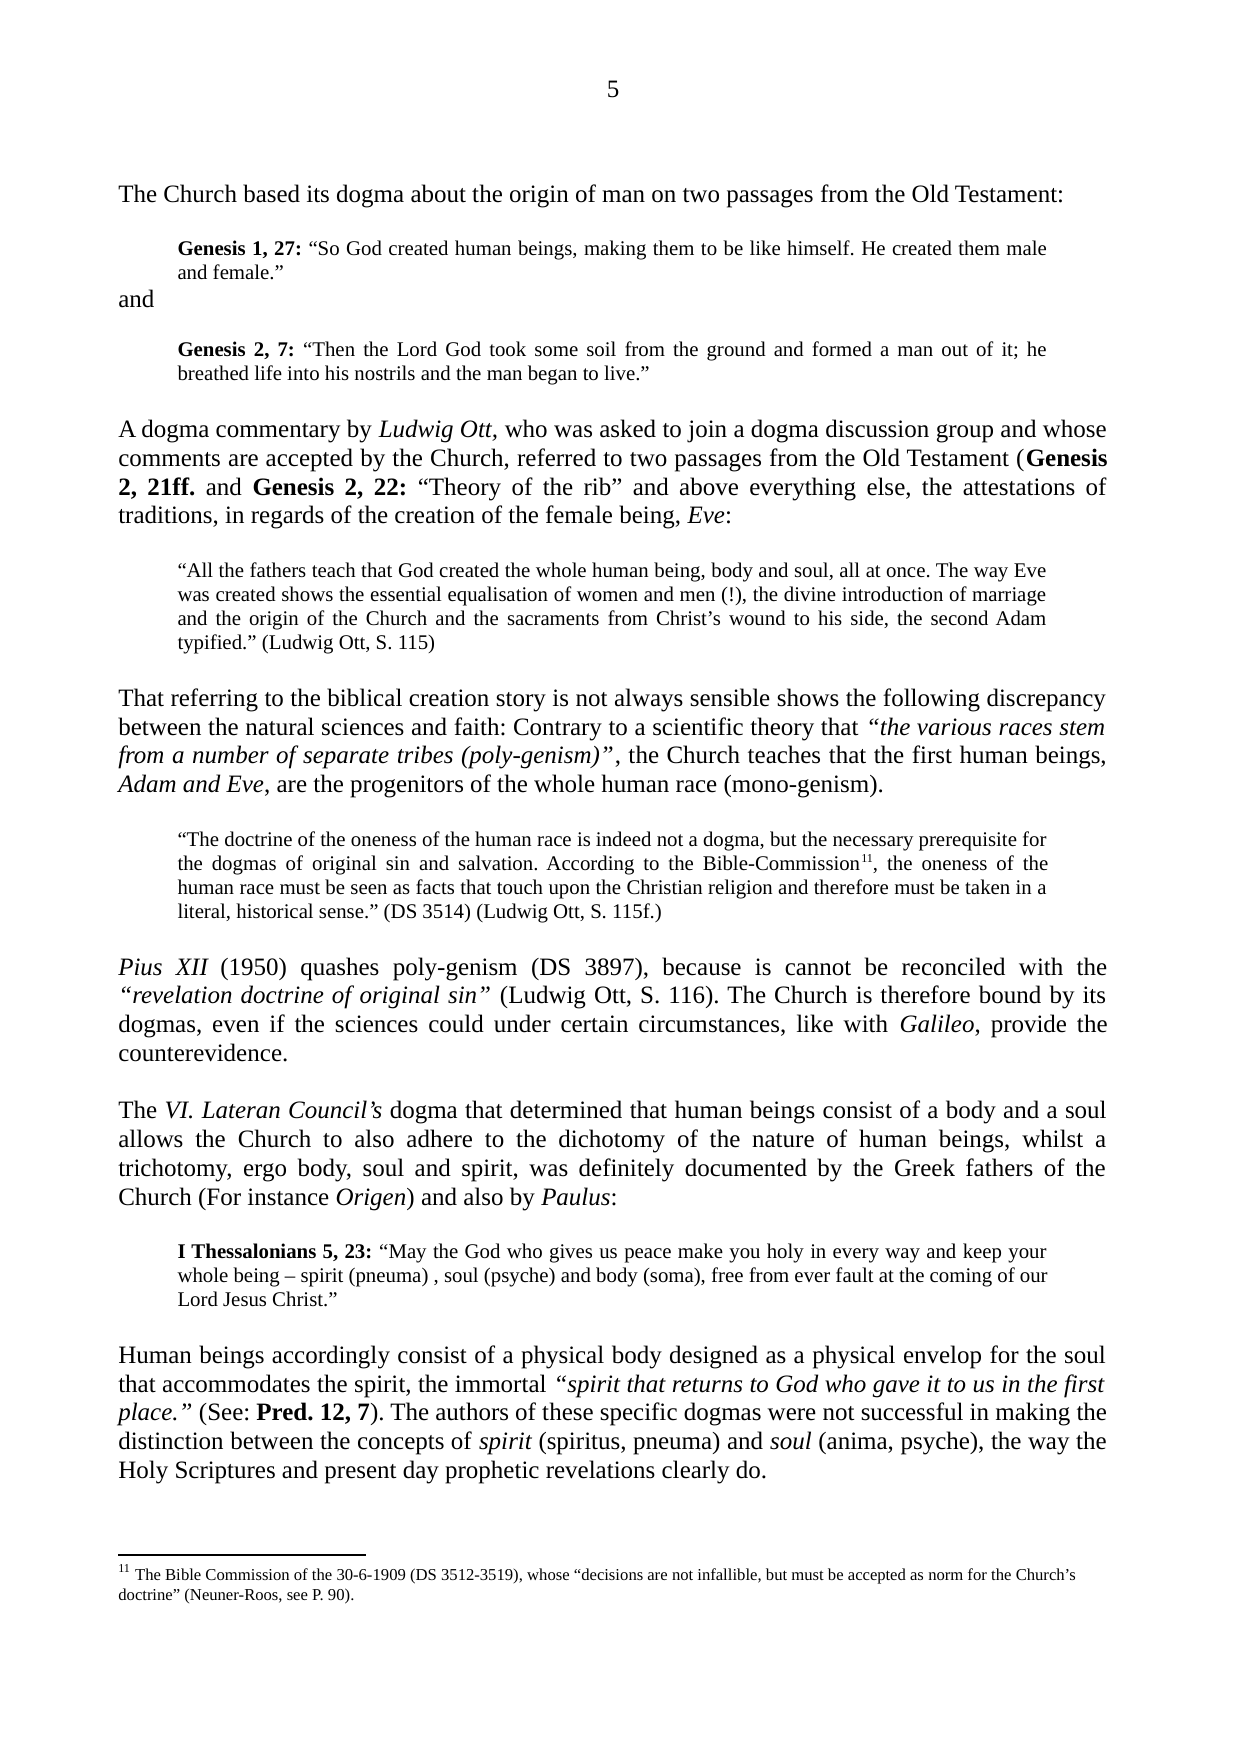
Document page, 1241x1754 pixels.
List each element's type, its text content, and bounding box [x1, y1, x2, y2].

text The Church based its dogma about the origin of man on two passages from the Old Testament: [118, 179, 1107, 207]
text Genesis 1, 27: “So God created human beings, making them to be like himself. He created them male and female.” [118, 236, 1048, 284]
text Pius XII (1950) quashes poly-genism (DS 3897), because is cannot be reconciled with the “revelation doctrine of original sin” (Ludwig Ott, S. 116). The Church is therefore bound by its dogmas, even if the sciences could under certain circumstances, like with Galileo, provide the counterevidence. [118, 952, 1107, 1067]
text Human beings accordingly consist of a physical body designed as a physical envelop for the soul that accommodates the spirit, the immortal “spirit that returns to God who gave it to us in the first place.” (See: Pred. 12, 7). The authors of these specific dogmas were not successful in making the distinction between the concepts of spirit (spiritus, pneuma) and soul (anima, psyche), the way the Holy Scriptures and present day prophetic revelations clearly do. [118, 1340, 1107, 1484]
text The VI. Lateran Council’s dogma that determined that human beings consist of a body and a soul allows the Church to also adhere to the dichotomy of the nature of human beings, whilst a trichotomy, ergo body, soul and spirit, was definitely documented by the Greek fathers of the Church (For instance Origen) and also by Paulus: [118, 1095, 1107, 1210]
text A dogma commentary by Ludwig Ott, who was asked to join a dogma discussion group and whose comments are accepted by the Church, referred to two passages from the Old Testament (Genesis 2, 21ff. and Genesis 2, 22: “Theory of the rib” and above everything else, the attestations of traditions, in regards of the creation of the female being, Eve: [118, 414, 1107, 529]
text “All the fathers teach that God created the whole human being, body and soul, all at once. The way Eve was created shows the essential equalisation of women and men (!), the divine introduction of marriage and the origin of the Church and the sacraments from Christ’s wound to his side, the second Adam typified.” (Ludwig Ott, S. 115) [118, 558, 1048, 654]
text “The doctrine of the oneness of the human race is indeed not a dogma, but the necessary prerequisite for the dogmas of original sin and salvation. According to the Bible-Commission, the oneness of the human race must be seen as facts that touch upon the Christian religion and therefore must be taken in a literal, historical sense.” (DS 3514) (Ludwig Ott, S. 115f.) [118, 827, 1048, 923]
text That referring to the biblical creation story is not always sensible shows the following discrepancy between the natural sciences and faith: Contrary to a scientific theory that “the various races stem from a number of separate tribes (poly-genism)”, the Church teaches that the first human beings, Adam and Eve, are the progenitors of the whole human race (mono-genism). [118, 683, 1107, 798]
text Genesis 2, 7: “Then the Lord God took some soil from the ground and formed a man out of it; he breathed life into his nostrils and the man began to live.” [118, 337, 1048, 385]
text and [118, 284, 1048, 313]
text I Thessalonians 5, 23: “May the God who gives us peace make you holy in every way and keep your whole being – spirit (pneuma) , soul (psyche) and body (soma), free from ever fault at the coming of our Lord Jesus Christ.” [118, 1239, 1048, 1311]
